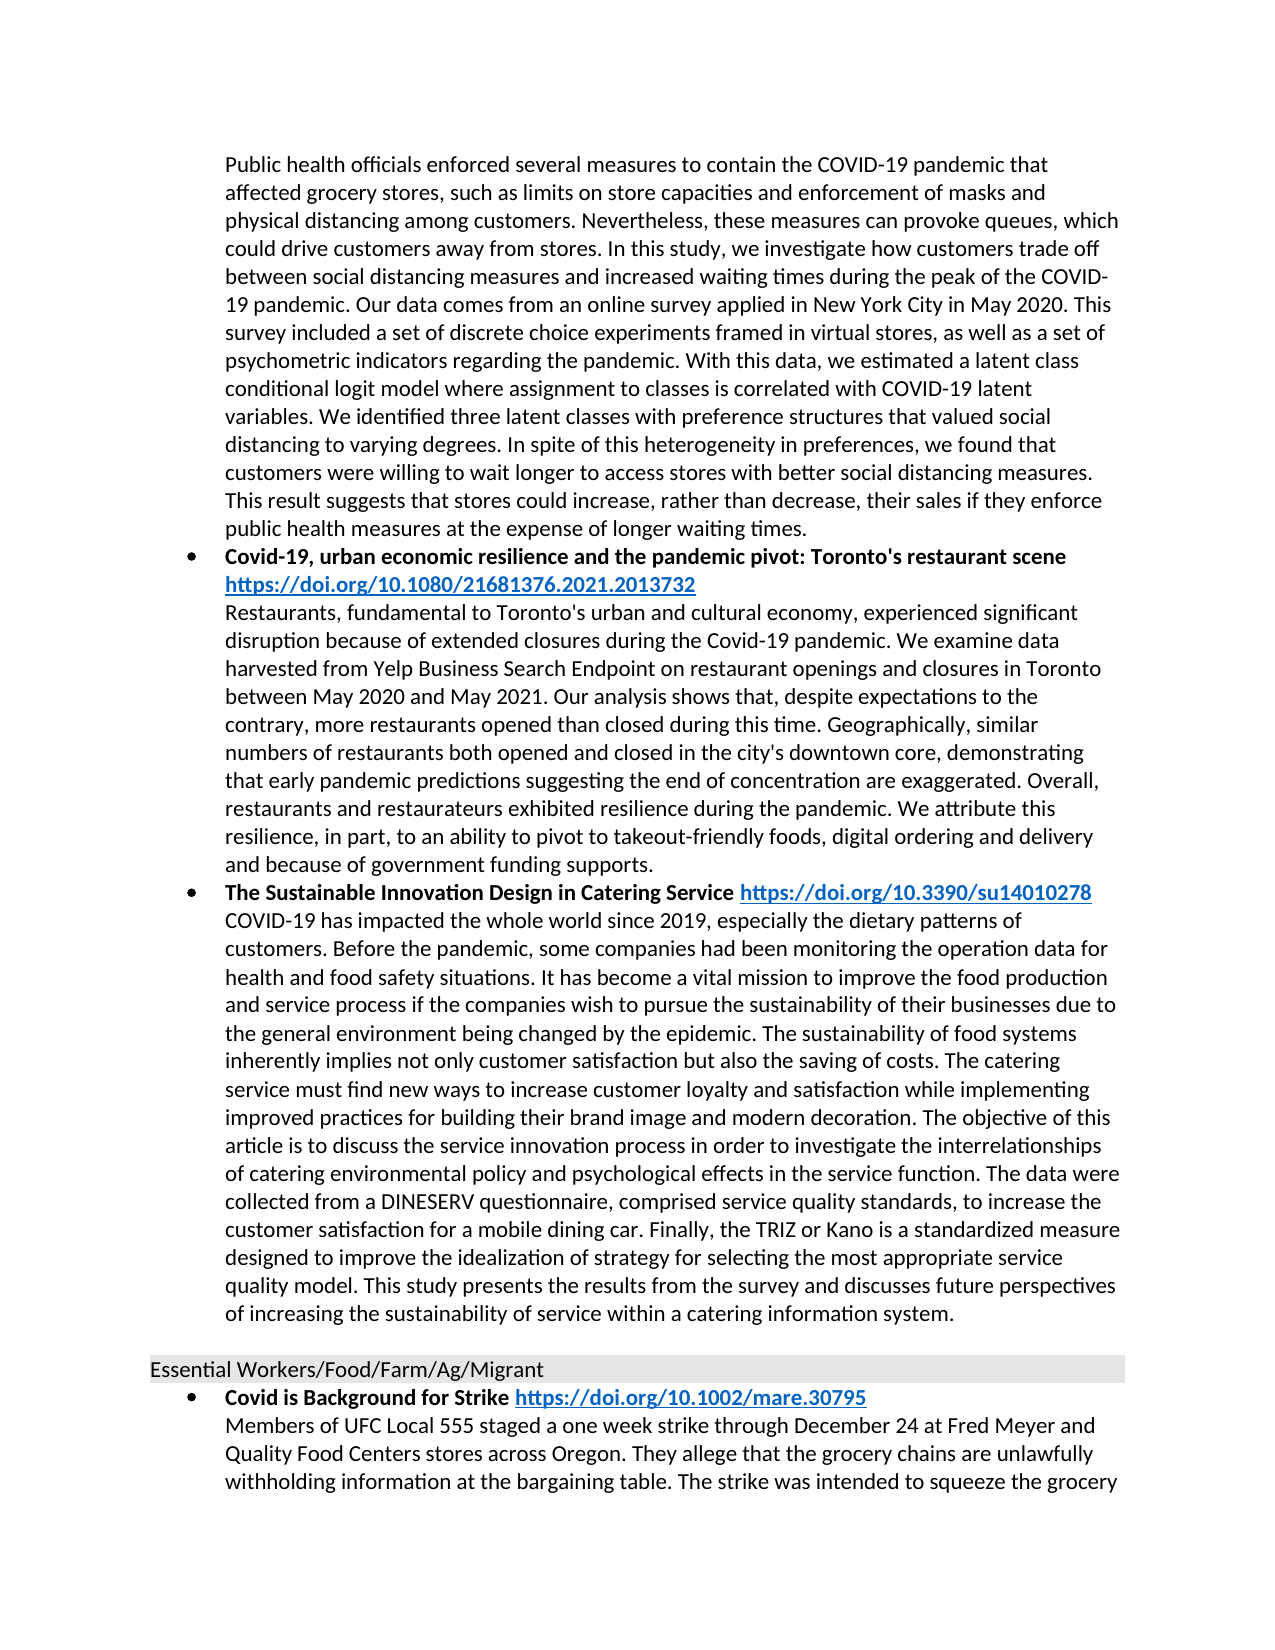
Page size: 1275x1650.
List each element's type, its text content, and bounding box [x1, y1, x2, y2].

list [225, 1411, 1125, 1495]
list Restaurants, fundamental to Toronto's urban and cultural economy, experienced significant disruption because of extended closures during the Covid-19 pandemic. We examine data harvested from Yelp Business Search Endpoint on restaurant openings and closures in Toronto between May 2020 and May 2021. Our analysis shows that, despite expectations to the contrary, more restaurants opened than closed during this time. Geographically, similar numbers of restaurants both opened and closed in the city's downtown core, demonstrating that early pandemic predictions suggesting the end of concentration are exaggerated. Overall, restaurants and restaurateurs exhibited resilience during the pandemic. We attribute this resilience, in part, to an ability to pivot to takeout-friendly foods, digital ordering and delivery and because of government funding supports. [225, 598, 1125, 878]
list Public health officials enforced several measures to contain the COVID-19 pandemic that affected grocery stores, such as limits on store capacities and enforcement of masks and physical distancing among customers. Nevertheless, these measures can provoke queues, which could drive customers away from stores. In this study, we investigate how customers trade off between social distancing measures and increased waiting times during the peak of the COVID-19 pandemic. Our data comes from an online survey applied in New York City in May 2020. This survey included a set of discrete choice experiments framed in virtual stores, as well as a set of psychometric indicators regarding the pandemic. With this data, we estimated a latent class conditional logit model where assignment to classes is correlated with COVID-19 latent variables. We identified three latent classes with preference structures that valued social distancing to varying degrees. In spite of this heterogeneity in preferences, we found that customers were willing to wait longer to access stores with better social distancing measures. This result suggests that stores could increase, rather than decrease, their sales if they enforce public health measures at the expense of longer waiting times. [225, 150, 1125, 542]
list Covid is Background for Strike https://doi.org/10.1002/mare.30795 [187, 1383, 1125, 1411]
list Covid-19, urban economic resilience and the pandemic pivot: Toronto's restaurant scene https://doi.org/10.1080/21681376.2021.2013732 [187, 542, 1125, 598]
list COVID-19 has impacted the whole world since 2019, especially the dietary patterns of customers. Before the pandemic, some companies had been monitoring the operation data for health and food safety situations. It has become a vital mission to improve the food production and service process if the companies wish to pursue the sustainability of their businesses due to the general environment being changed by the epidemic. The sustainability of food systems inherently implies not only customer satisfaction but also the saving of costs. The catering service must find new ways to increase customer loyalty and satisfaction while implementing improved practices for building their brand image and modern decoration. The objective of this article is to discuss the service innovation process in order to investigate the interrelationships of catering environmental policy and psychological effects in the service function. The data were collected from a DINESERV questionnaire, comprised service quality standards, to increase the customer satisfaction for a mobile dining car. Finally, the TRIZ or Kano is a standardized measure designed to improve the idealization of strategy for selecting the most appropriate service quality model. This study presents the results from the survey and discusses future perspectives of increasing the sustainability of service within a catering information system. [225, 907, 1125, 1327]
text Essential Workers/Food/Farm/Ag/Migrant [150, 1355, 1125, 1383]
list The Sustainable Innovation Design in Catering Service https://doi.org/10.3390/su14010278 [187, 878, 1125, 907]
